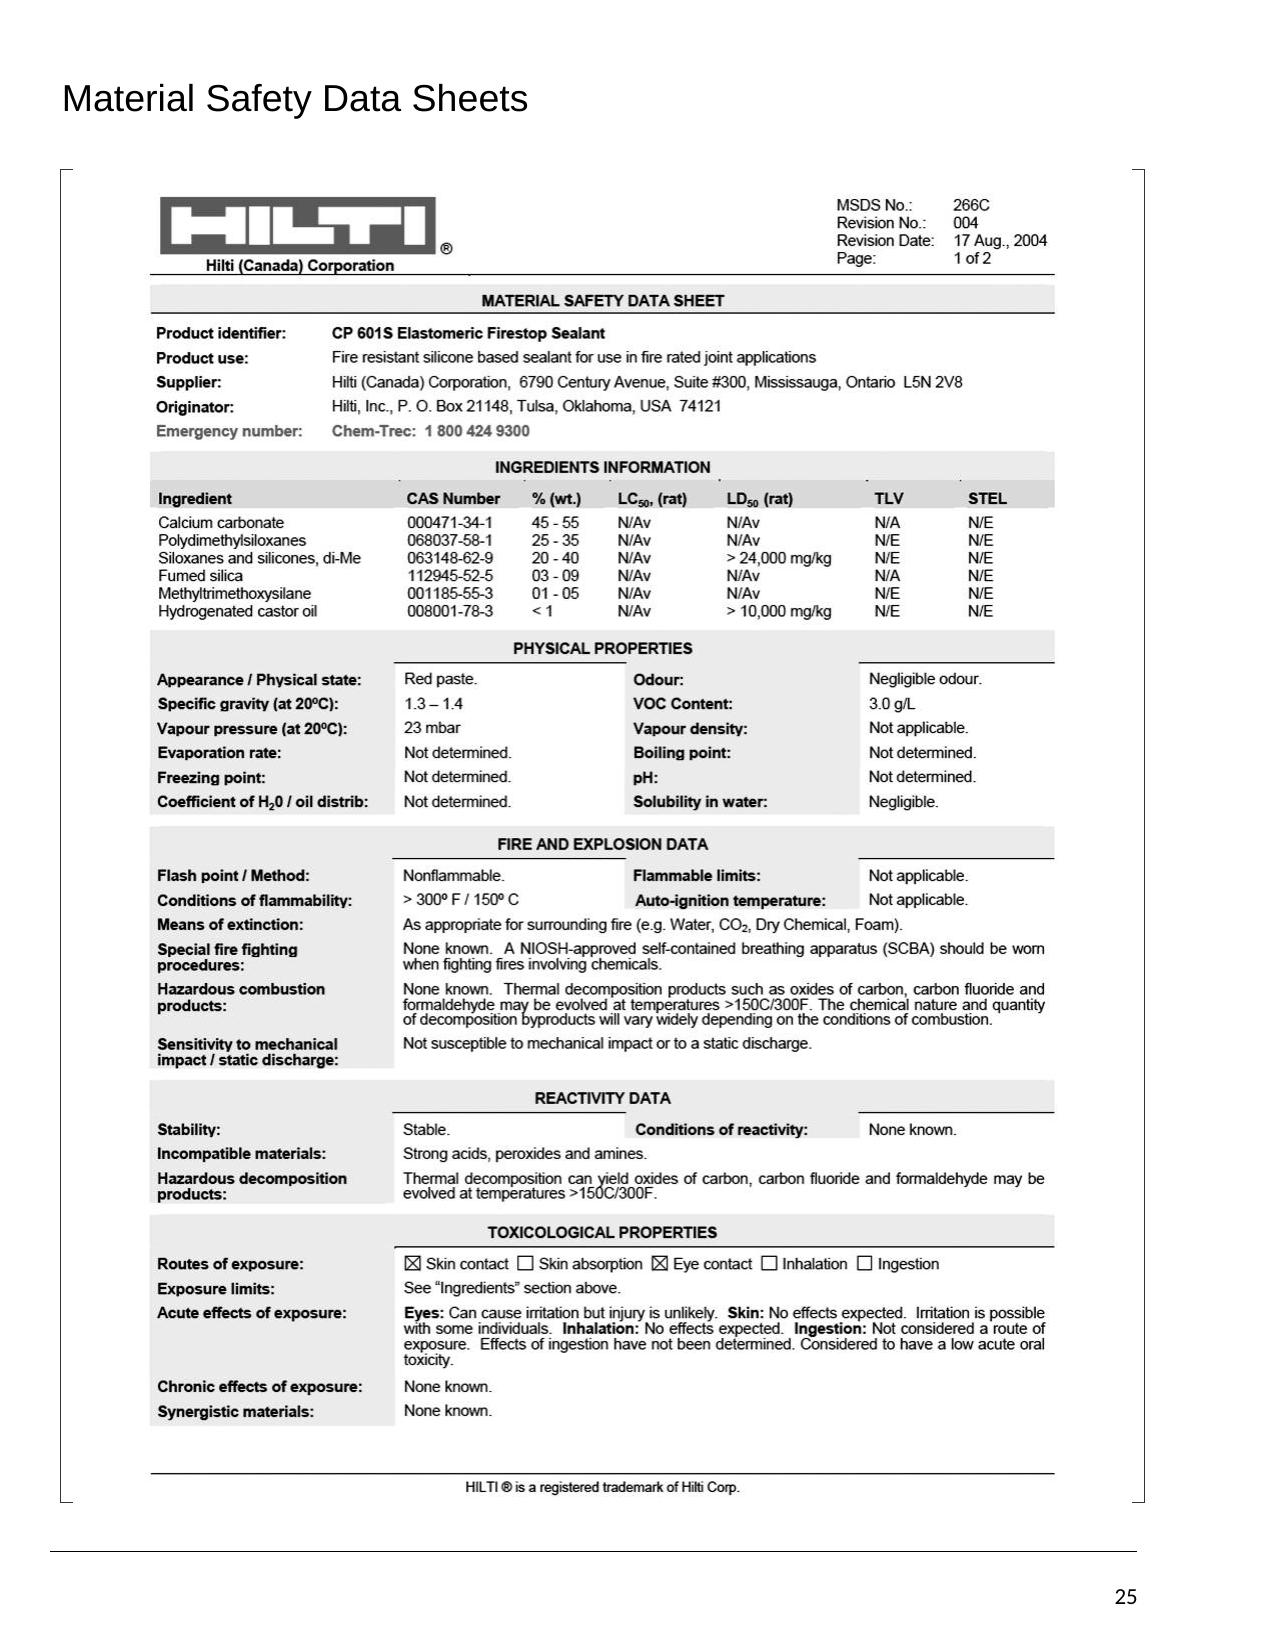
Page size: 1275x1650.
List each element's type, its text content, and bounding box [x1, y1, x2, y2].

picture [73, 169, 1132, 1504]
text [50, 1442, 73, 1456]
text Material Safety Data Sheets [62, 76, 1125, 119]
